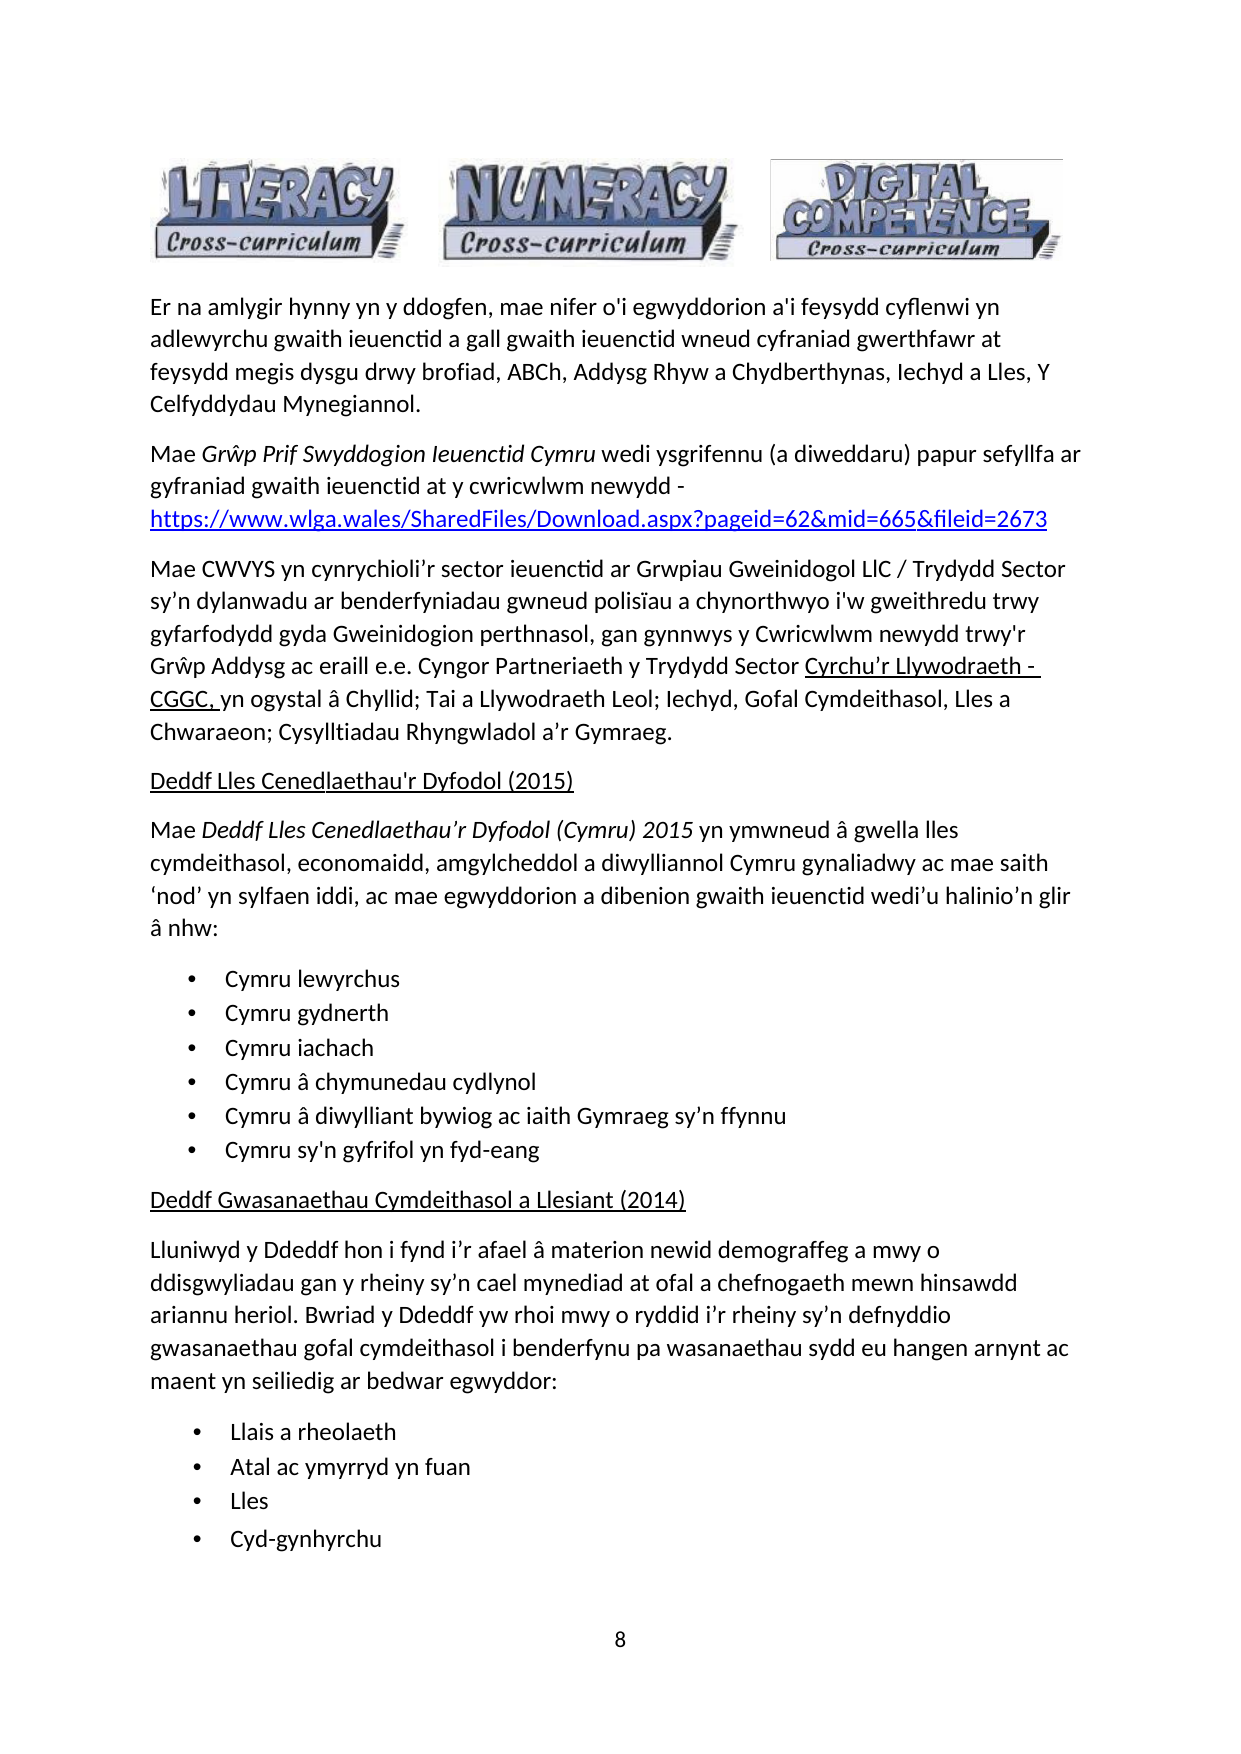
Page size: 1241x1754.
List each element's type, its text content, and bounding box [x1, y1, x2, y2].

list Atal ac ymyrryd yn fuan [193, 1451, 1090, 1481]
list Cymru sy'n gyfrifol yn fyd-eang [187, 1135, 1090, 1165]
picture [438, 158, 744, 267]
text Er na amlygir hynny yn y ddogfen, mae nifer o'i egwyddorion a'i feysydd cyflenwi yn adlewyrchu gwaith ieuenctid a gall gwaith ieuenctid wneud cyfraniad gwerthfawr at feysydd megis dysgu drwy brofiad, ABCh, Addysg Rhyw a Chydberthynas, Iechyd a Lles, Y Celfyddydau Mynegiannol. [150, 291, 1075, 419]
list Cymru gydnerth [187, 997, 1090, 1028]
text Mae CWVYS yn cynrychioli’r sector ieuenctid ar Grwpiau Gweinidogol LlC / Trydydd Sector sy’n dylanwadu ar benderfyniadau gwneud polisïau a chynorthwyo i'w gweithredu trwy gyfarfodydd gyda Gweinidogion perthnasol, gan gynnwys y Cwricwlwm newydd trwy'r Grŵp Addysg ac eraill e.e. Cyngor Partneriaeth y Trydydd Sector Cyrchu’r Llywodraeth - CGGC, yn ogystal â Chyllid; Tai a Llywodraeth Leol; Iechyd, Gofal Cymdeithasol, Lles a Chwaraeon; Cysylltiadau Rhyngwladol a’r Gymraeg. [150, 553, 1075, 746]
text Lluniwyd y Ddeddf hon i fynd i’r afael â materion newid demograffeg a mwy o ddisgwyliadau gan y rheiny sy’n cael mynediad at ofal a chefnogaeth mewn hinsawdd ariannu heriol. Bwriad y Ddeddf yw rhoi mwy o ryddid i’r rheiny sy’n defnyddio gwasanaethau gofal cymdeithasol i benderfynu pa wasanaethau sydd eu hangen arnynt ac maent yn seiliedig ar bedwar egwyddor: [150, 1234, 1079, 1396]
picture [150, 158, 409, 263]
list Cymru iachach [187, 1032, 1090, 1062]
list Llais a rheolaeth [193, 1416, 1090, 1447]
text Deddf Gwasanaethau Cymdeithasol a Llesiant (2014) [150, 1184, 1090, 1214]
list Lles [193, 1485, 1090, 1515]
list Cyd-gynhyrchu [150, 1523, 479, 1554]
list Cymru lewyrchus [150, 963, 1090, 994]
text Deddf Lles Cenedlaethau'r Dyfodol (2015) [150, 765, 1090, 795]
list Cymru â diwylliant bywiog ac iaith Gymraeg sy’n ffynnu [187, 1100, 1090, 1131]
text Mae Deddf Lles Cenedlaethau’r Dyfodol (Cymru) 2015 yn ymwneud â gwella lles cymdeithasol, economaidd, amgylcheddol a diwylliannol Cymru gynaliadwy ac mae saith ‘nod’ yn sylfaen iddi, ac mae egwyddorion a dibenion gwaith ieuenctid wedi’u halinio’n glir â nhw: [150, 815, 1077, 943]
text Mae Grŵp Prif Swyddogion Ieuenctid Cymru wedi ysgrifennu (a diweddaru) papur sefyllfa ar gyfraniad gwaith ieuenctid at y cwricwlwm newydd - https://www.wlga.wales/SharedFiles/Download.aspx?pageid=62&mid=665&fileid=2673 [150, 438, 1090, 534]
picture [770, 159, 1063, 261]
list Cymru â chymunedau cydlynol [187, 1066, 1090, 1097]
